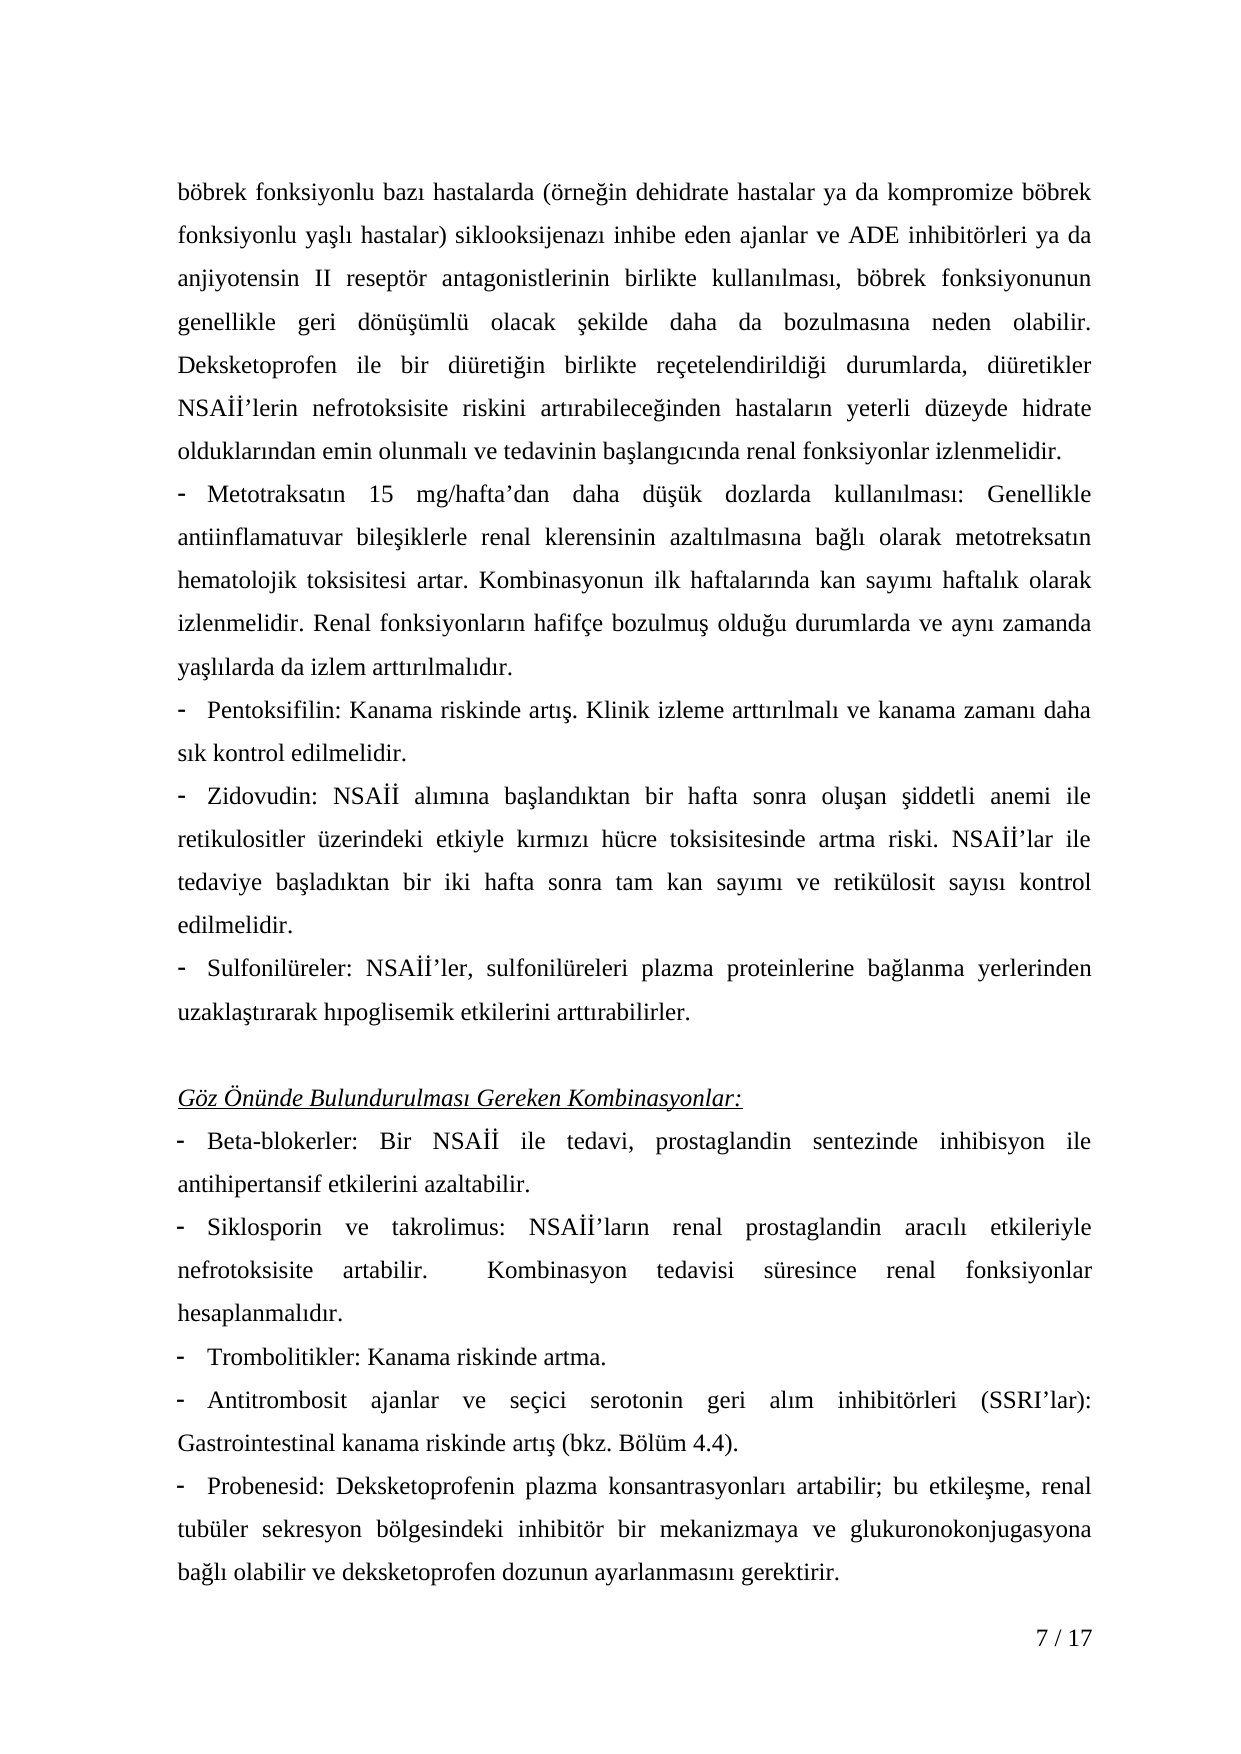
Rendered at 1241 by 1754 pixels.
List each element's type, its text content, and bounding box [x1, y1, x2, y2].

text Göz Önünde Bulundurulması Gereken Kombinasyonlar: [177, 1083, 1092, 1112]
list Sulfonilüreler: NSAİİ’ler, sulfonilüreleri plazma proteinlerine bağlanma yerlerinden uzaklaştırarak hıpoglisemik etkilerini arttırabilirler. [177, 953, 1092, 1025]
list Siklosporin ve takrolimus: NSAİİ’ların renal prostaglandin aracılı etkileriyle nefrotoksisite artabilir. Kombinasyon tedavisi süresince renal fonksiyonlar hesaplanmalıdır. [176, 1212, 1092, 1327]
list Pentoksifilin: Kanama riskinde artış. Klinik izleme arttırılmalı ve kanama zamanı daha sık kontrol edilmelidir. [177, 695, 1092, 767]
list Trombolitikler: Kanama riskinde artma. [176, 1342, 1092, 1370]
list Antitrombosit ajanlar ve seçici serotonin geri alım inhibitörleri (SSRI’lar): Gastrointestinal kanama riskinde artış (bkz. Bölüm 4.4). [176, 1385, 1092, 1457]
list Metotraksatın 15 mg/hafta’dan daha düşük dozlarda kullanılması: Genellikle antiinflamatuvar bileşiklerle renal klerensinin azaltılmasına bağlı olarak metotreksatın hematolojik toksisitesi artar. Kombinasyonun ilk haftalarında kan sayımı haftalık olarak izlenmelidir. Renal fonksiyonların hafifçe bozulmuş olduğu durumlarda ve aynı zamanda yaşlılarda da izlem arttırılmalıdır. [177, 479, 1092, 680]
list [177, 177, 1092, 465]
list Probenesid: Deksketoprofenin plazma konsantrasyonları artabilir; bu etkileşme, renal tubüler sekresyon bölgesindeki inhibitör bir mekanizmaya ve glukuronokonjugasyona bağlı olabilir ve deksketoprofen dozunun ayarlanmasını gerektirir. [176, 1471, 1092, 1586]
list Beta-blokerler: Bir NSAİİ ile tedavi, prostaglandin sentezinde inhibisyon ile antihipertansif etkilerini azaltabilir. [176, 1126, 1092, 1198]
list Zidovudin: NSAİİ alımına başlandıktan bir hafta sonra oluşan şiddetli anemi ile retikulositler üzerindeki etkiyle kırmızı hücre toksisitesinde artma riski. NSAİİ’lar ile tedaviye başladıktan bir iki hafta sonra tam kan sayımı ve retikülosit sayısı kontrol edilmelidir. [177, 781, 1092, 939]
